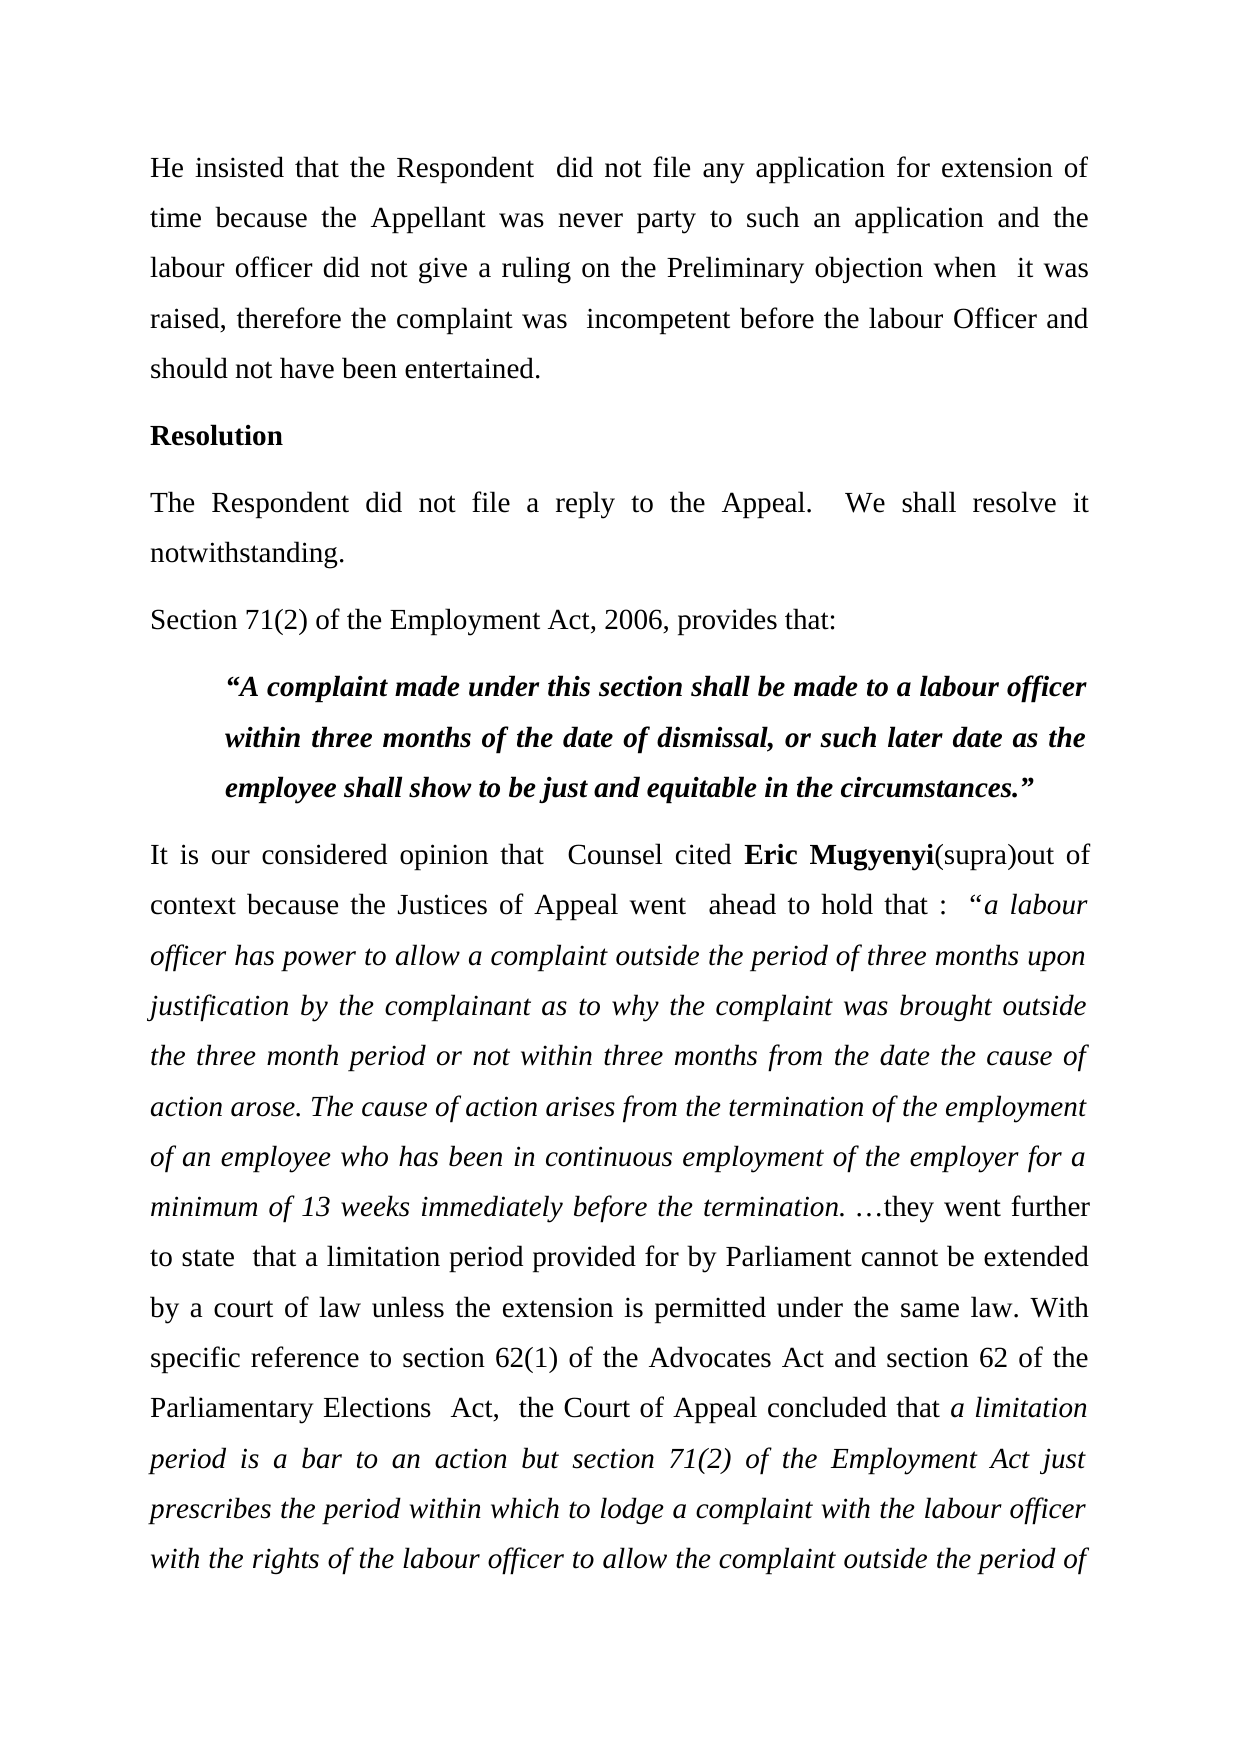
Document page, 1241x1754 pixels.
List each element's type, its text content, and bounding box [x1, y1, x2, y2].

text “A complaint made under this section shall be made to a labour officer within three months of the date of dismissal, or such later date as the employee shall show to be just and equitable in the circumstances.” [225, 669, 1090, 804]
text Resolution [150, 418, 1090, 452]
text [150, 837, 1090, 1575]
text He insisted that the Respondent did not file any application for extension of time because the Appellant was never party to such an application and the labour officer did not give a ruling on the Preliminary objection when it was raised, therefore the complaint was incompetent before the labour Officer and should not have been entertained. [150, 150, 1090, 385]
text Section 71(2) of the Employment Act, 2006, provides that: [150, 602, 1090, 636]
text The Respondent did not file a reply to the Appeal. We shall resolve it notwithstanding. [150, 485, 1090, 569]
